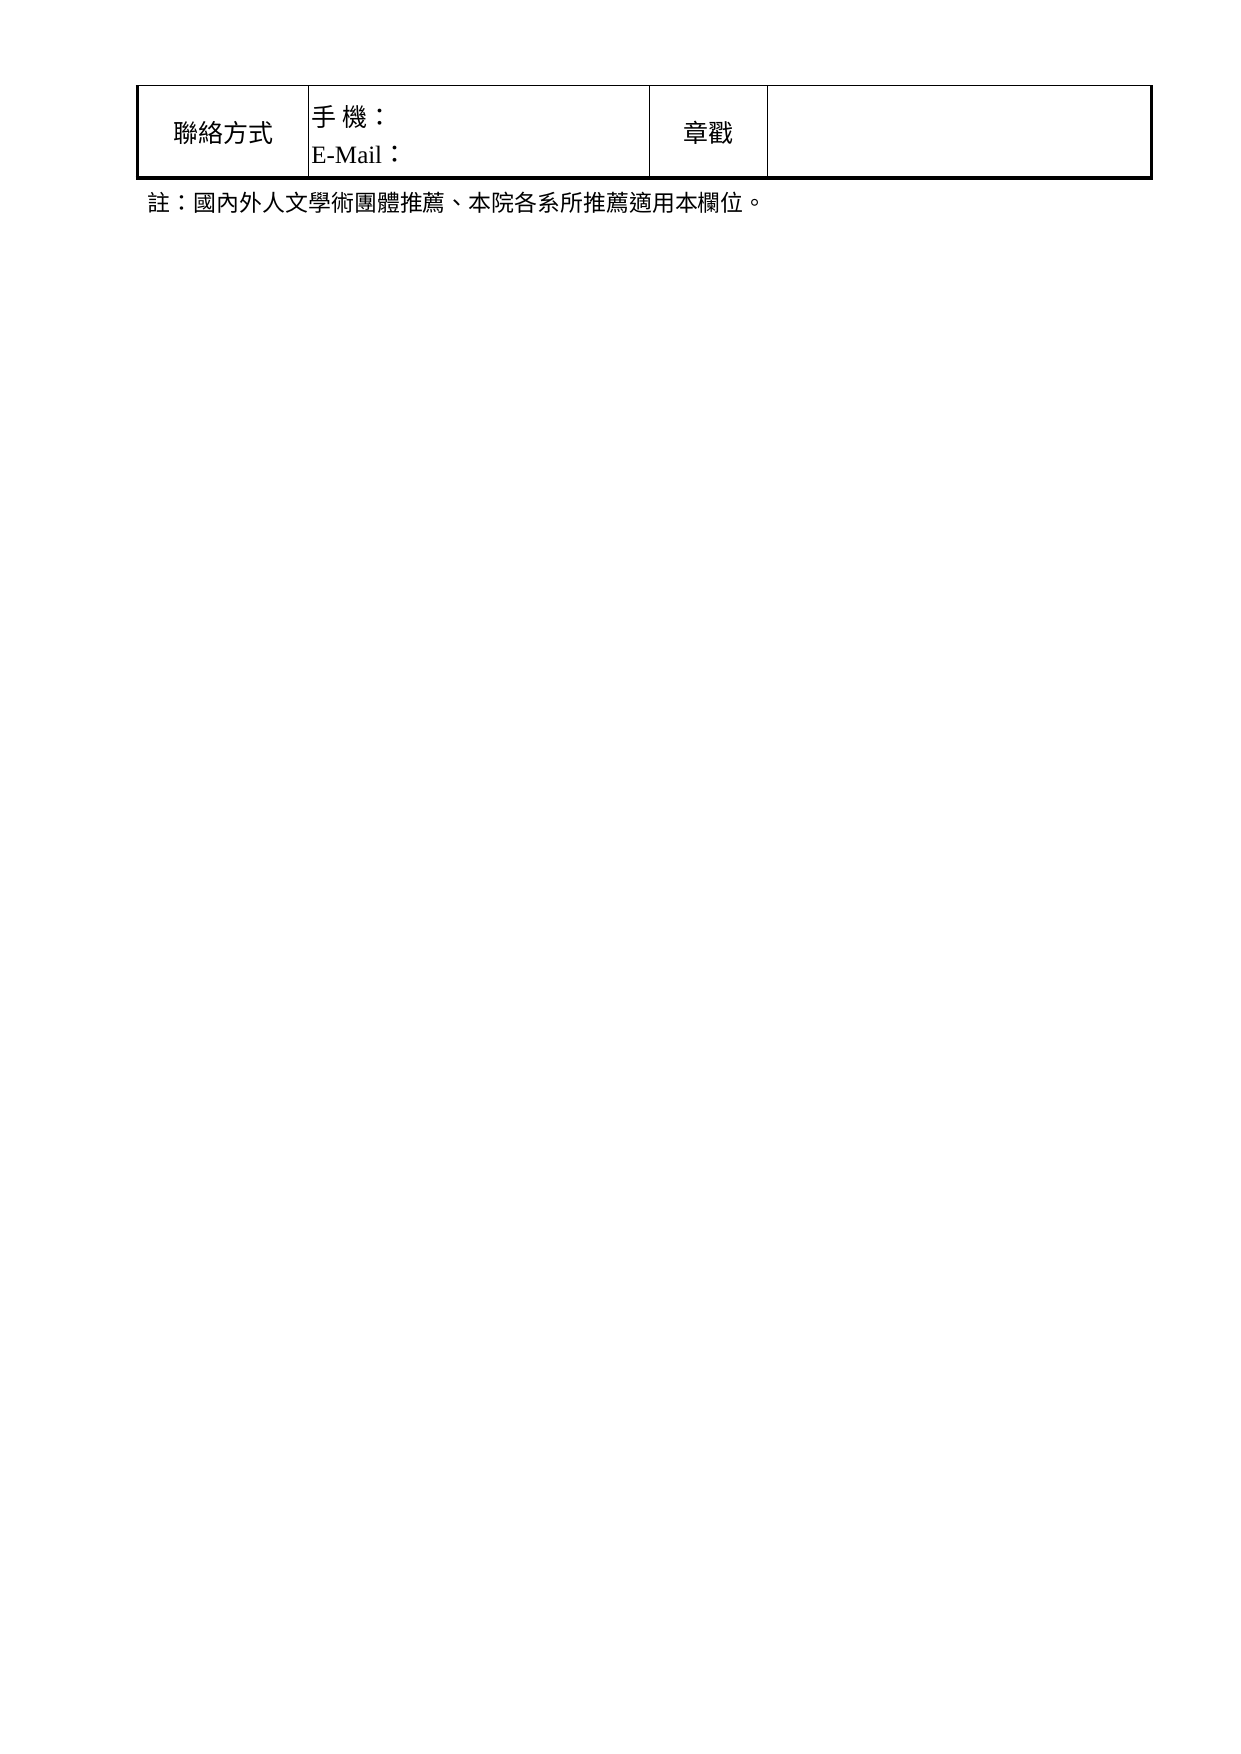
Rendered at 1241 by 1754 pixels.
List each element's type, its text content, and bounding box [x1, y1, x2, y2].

text 註：國內外人文學術團體推薦、本院各系所推薦適用本欄位。 [148, 183, 1137, 221]
table_cell 聯絡方式 [139, 86, 308, 176]
table_cell 章戳 [650, 86, 767, 176]
table_cell [768, 86, 1150, 176]
table_cell 手 機： E-Mail： [309, 86, 649, 176]
